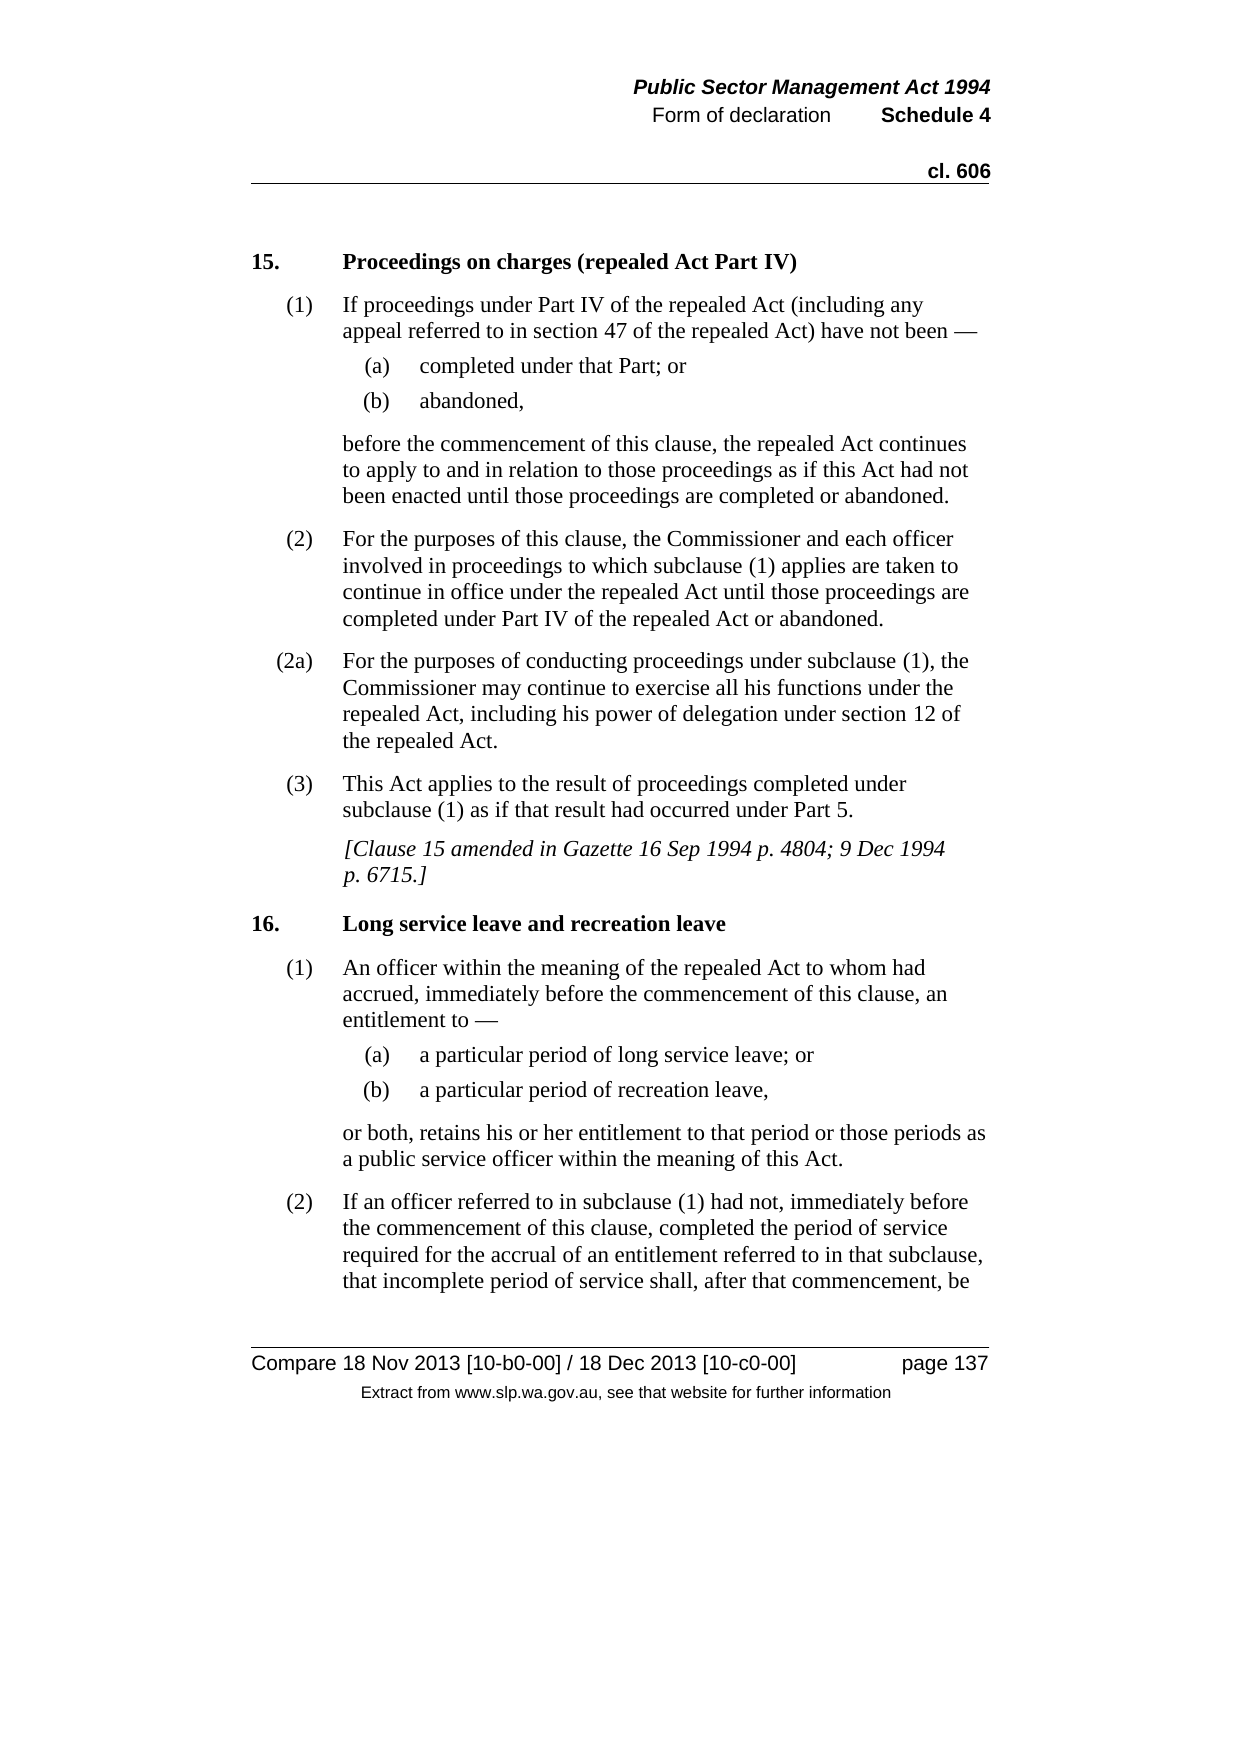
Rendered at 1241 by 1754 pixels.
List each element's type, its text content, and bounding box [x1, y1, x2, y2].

subtitle 15. Proceedings on charges (repealed rt IV) [251, 248, 989, 274]
text (b) abandoned, [251, 387, 989, 413]
text before the commencement of this clause, the repealed Act continues to apply to and in relation to those proceedings as if this Act had not been enacted until those proceedings are completed or abandoned. [251, 430, 989, 509]
text (3) This Act applies to the result of proceedings completed under subclause (1) as if that result had occurred under Part 5. [251, 770, 989, 822]
text or both, retains his or her entitlement to that period or those periods as a public service officer within the meaning of this Act. [251, 1119, 989, 1171]
text (2) For the purposes of this clause, the Commissioner and each officer involved in proceedings to which subclause (1) applies are taken to continue in office under the repealed Act until those proceedings are completed under Part IV of the repealed Act or abandoned. [251, 526, 989, 631]
text (1) An officer within the meaning of the repealed Act to whom had accrued, immediately before the commencement of this clause, an entitlement to — [251, 953, 989, 1033]
text (b) a particular period of recreation leave, [251, 1076, 989, 1102]
text (a) completed under that Part; or [251, 352, 989, 378]
text (a) a particular period of long service leave; or [251, 1041, 989, 1067]
text [Clause 15 amended in Gazette 16 Sep 1994 p. 4804; 9 Dec 1994 p. 6715.] [251, 835, 989, 888]
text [251, 1188, 989, 1293]
subtitle 16. Long service leave and recreation leave [251, 911, 989, 937]
text (2a) For the purposes of conducting proceedings under subclause (1), the Commissioner may continue to exercise all his functions under the repealed Act, including his power of delegation under section 12 of the repealed Act. [251, 648, 989, 753]
text (1) If proceedings under Part IV of the repealed Act (including any appeal referred to in section 47 of the repealed Act) have not been — [251, 291, 989, 344]
